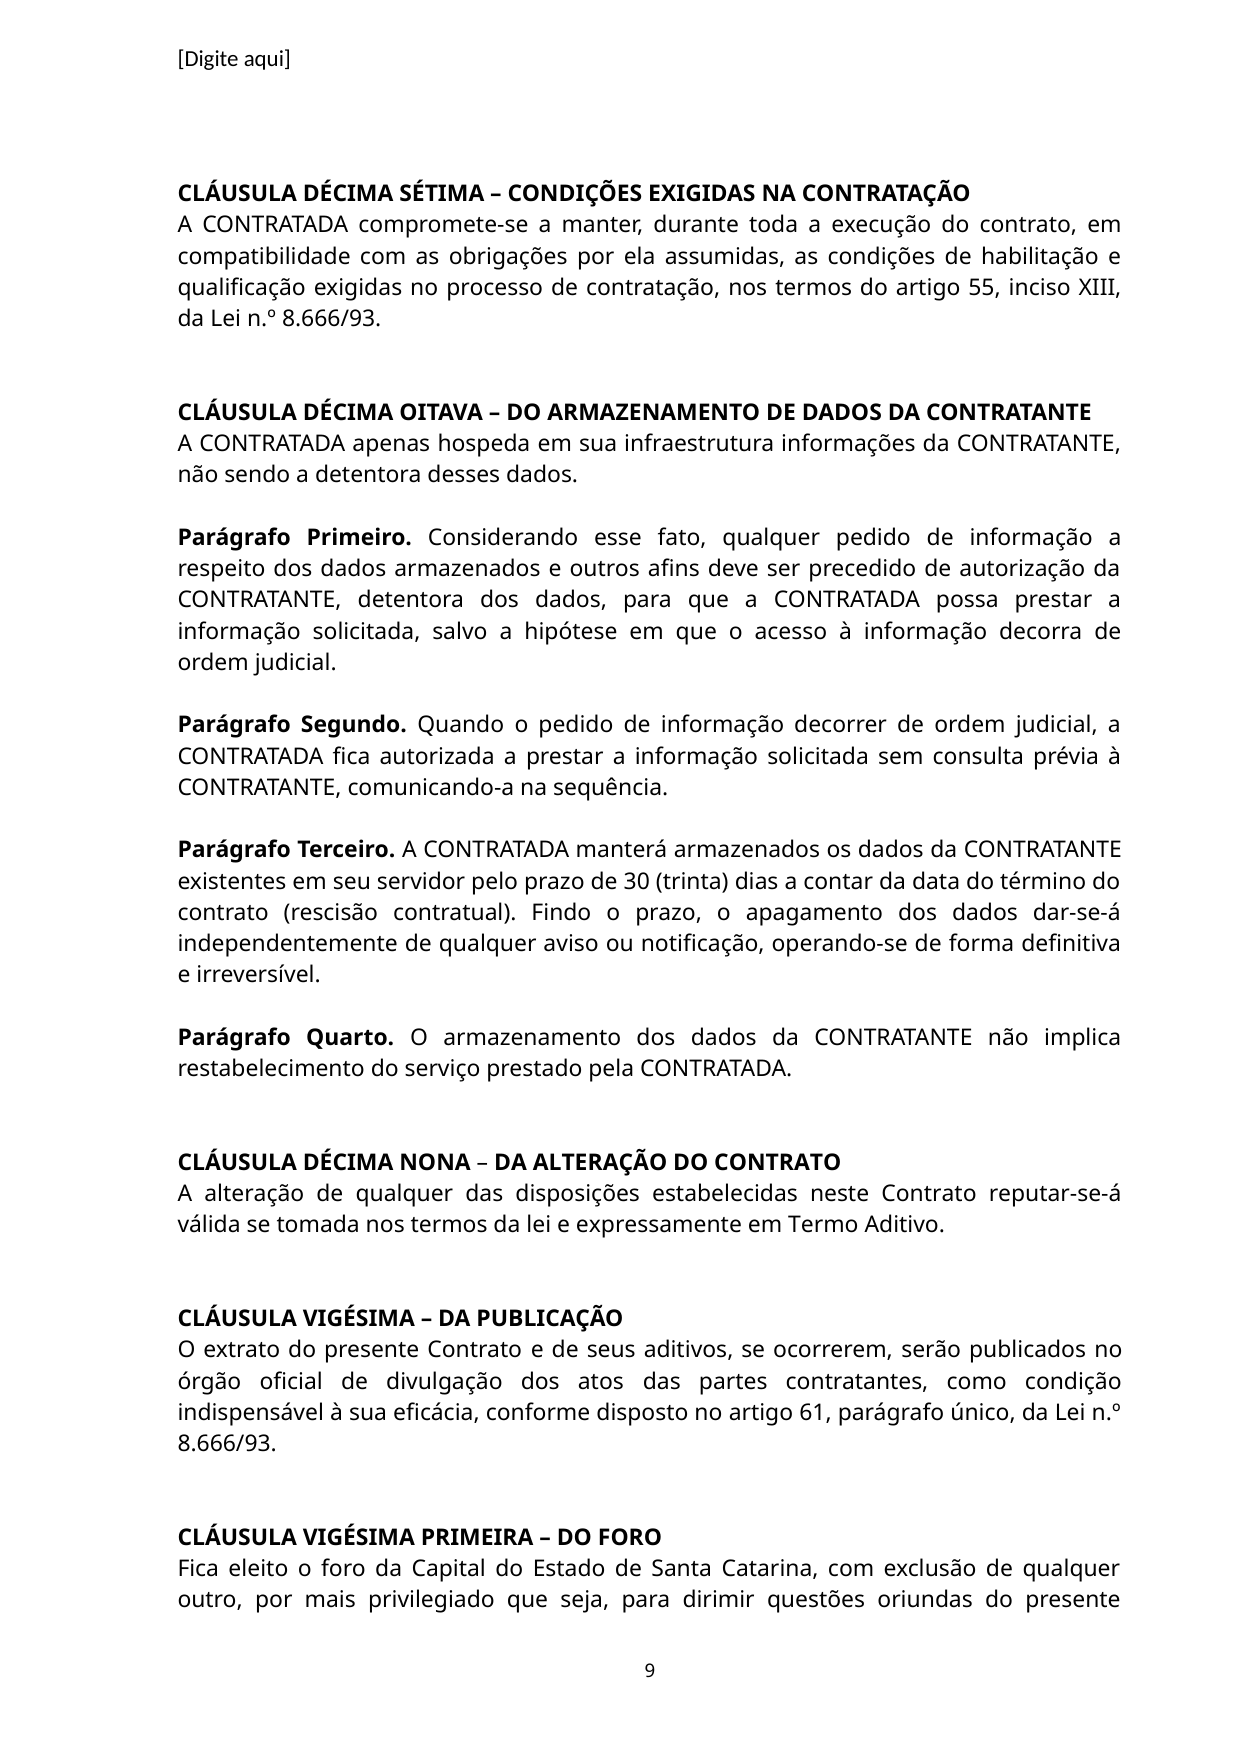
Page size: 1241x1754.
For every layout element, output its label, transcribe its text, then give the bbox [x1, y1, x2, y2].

text Parágrafo Terceiro. A CONTRATADA manterá armazenados os dados da CONTRATANTE existentes em seu servidor pelo prazo de 30 (trinta) dias a contar da data do término do contrato (rescisão contratual). Findo o prazo, o apagamento dos dados dar-se-á independentemente de qualquer aviso ou notificação, operando-se de forma definitiva e irreversível. [177, 833, 1122, 990]
text A CONTRATADA compromete-se a manter, durante toda a execução do contrato, em compatibilidade com as obrigações por ela assumidas, as condições de habilitação e qualificação exigidas no processo de contratação, nos termos do artigo 55, inciso XIII, da Lei n.º 8.666/93. [177, 208, 1122, 333]
text A alteração de qualquer das disposições estabelecidas neste Contrato reputar-se-á válida se tomada nos termos da lei e expressamente em Termo Aditivo. [177, 1177, 1122, 1240]
text Parágrafo Primeiro. Considerando esse fato, qualquer pedido de informação a respeito dos dados armazenados e outros afins deve ser precedido de autorização da CONTRATANTE, detentora dos dados, para que a CONTRATADA possa prestar a informação solicitada, salvo a hipótese em que o acesso à informação decorra de ordem judicial. [177, 521, 1122, 677]
text CLÁUSULA DÉCIMA NONA – DA ALTERAÇÃO DO CONTRATO [177, 1146, 1122, 1177]
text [177, 1552, 1122, 1615]
text Parágrafo Segundo. Quando o pedido de informação decorrer de ordem judicial, a CONTRATADA fica autorizada a prestar a informação solicitada sem consulta prévia à CONTRATANTE, comunicando-a na sequência. [177, 708, 1122, 802]
text CLÁUSULA DÉCIMA SÉTIMA – CONDIÇÕES EXIGIDAS NA CONTRATAÇÃO [177, 177, 1122, 208]
text Parágrafo Quarto. O armazenamento dos dados da CONTRATANTE não implica restabelecimento do serviço prestado pela CONTRATADA. [177, 1021, 1122, 1083]
text A CONTRATADA apenas hospeda em sua infraestrutura informações da CONTRATANTE, não sendo a detentora desses dados. [177, 427, 1122, 490]
text O extrato do presente Contrato e de seus aditivos, se ocorrerem, serão publicados no órgão oficial de divulgação dos atos das partes contratantes, como condição indispensável à sua eficácia, conforme disposto no artigo 61, parágrafo único, da Lei n.º 8.666/93. [177, 1333, 1122, 1458]
text CLÁUSULA VIGÉSIMA – DA PUBLICAÇÃO [177, 1302, 1122, 1333]
text CLÁUSULA VIGÉSIMA PRIMEIRA – DO FORO [177, 1521, 1122, 1552]
text CLÁUSULA DÉCIMA OITAVA – DO ARMAZENAMENTO DE DADOS DA CONTRATANTE [177, 396, 1122, 427]
